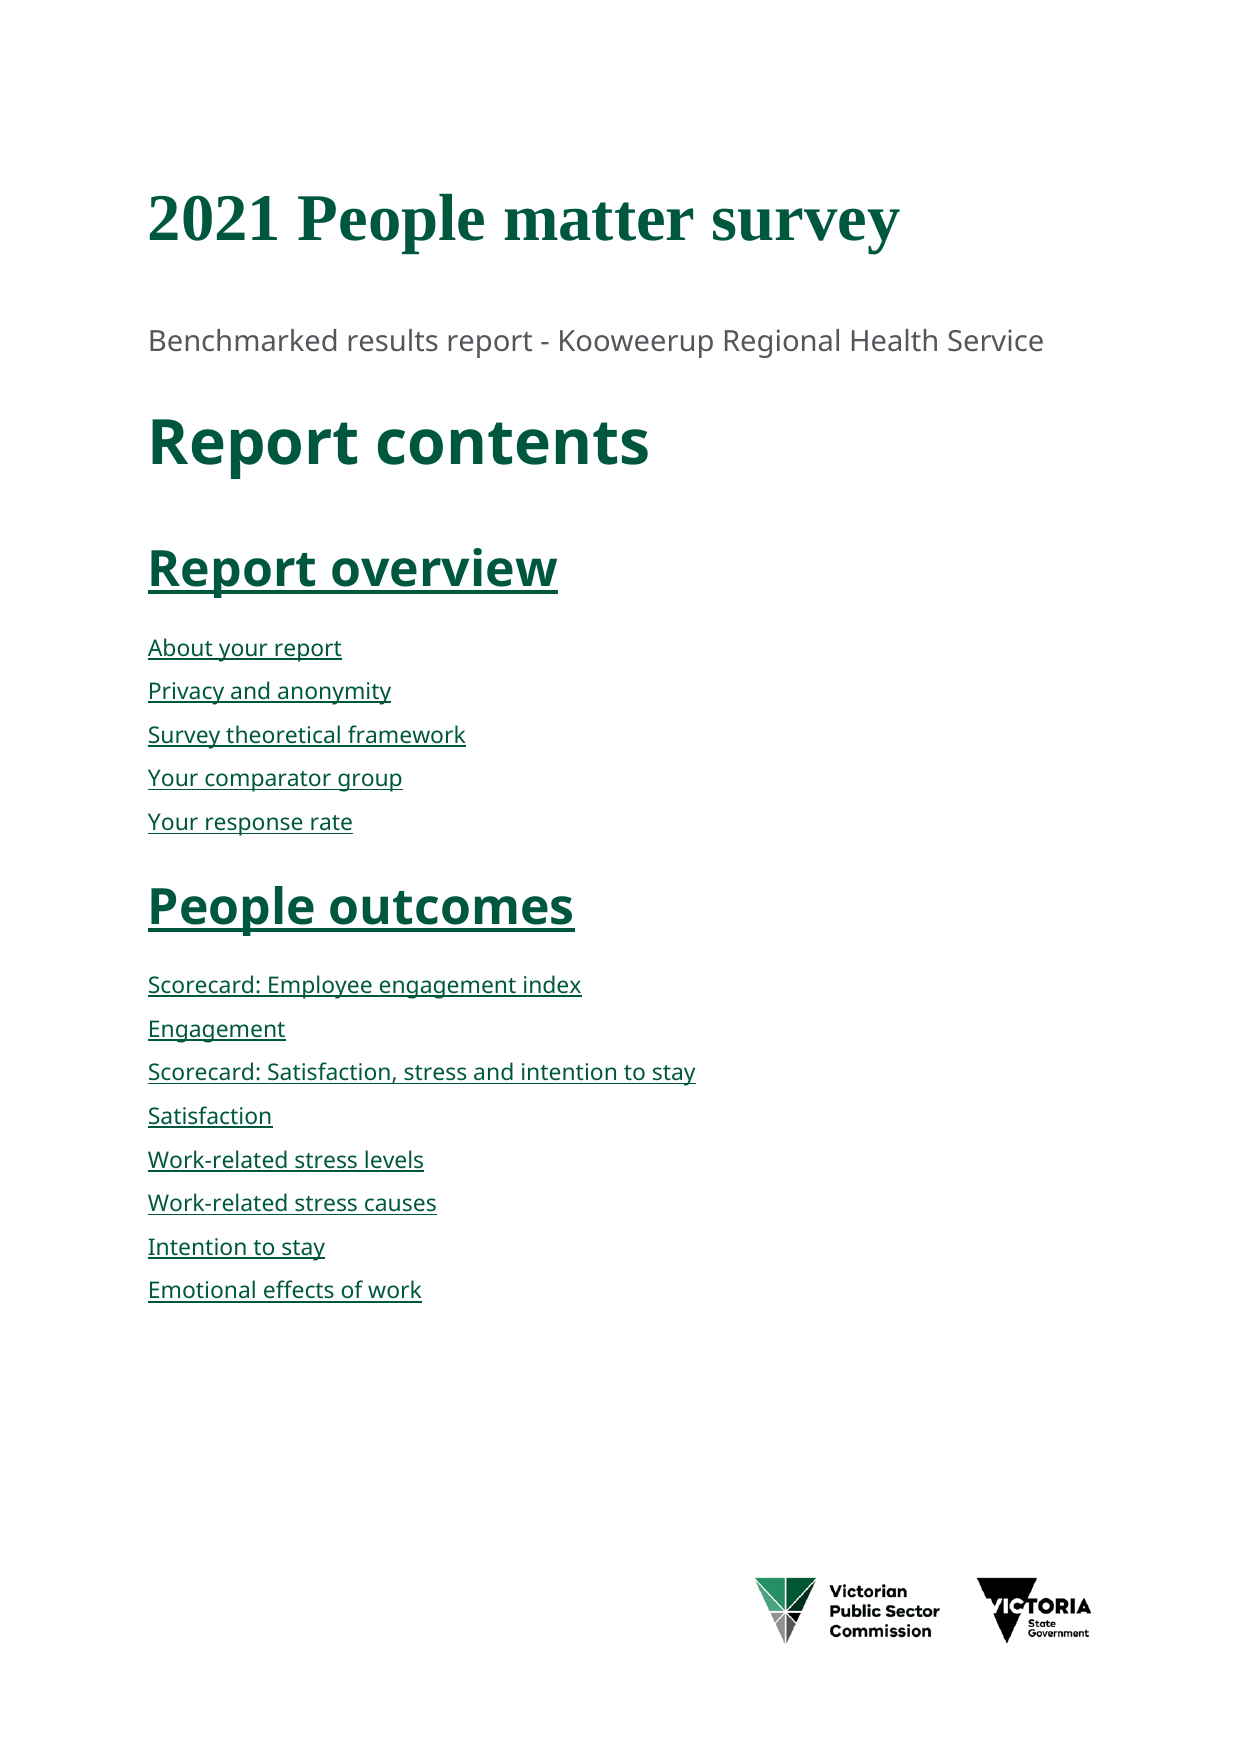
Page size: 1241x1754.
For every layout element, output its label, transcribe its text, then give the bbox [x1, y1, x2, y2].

text Satisfaction [148, 1100, 1092, 1131]
picture [754, 1577, 1093, 1645]
text Scorecard: Employee engagement index [148, 969, 1092, 1000]
text Benchmarked results report - Kooweerup Regional Health Service [148, 321, 1092, 360]
subtitle People outcomes [148, 871, 1092, 939]
text Work-related stress levels [148, 1143, 1092, 1175]
text About your report [148, 631, 1092, 663]
text Your comparator group [148, 762, 1092, 794]
text Survey theoretical framework [148, 719, 1092, 750]
text Emotional effects of work [148, 1274, 1092, 1306]
subtitle Report contents [148, 398, 1092, 483]
subtitle Report overview [148, 533, 1092, 601]
text Your response rate [148, 806, 1092, 837]
text Privacy and anonymity [148, 675, 1092, 706]
text Scorecard: Satisfaction, stress and intention to stay [148, 1056, 1092, 1087]
text Engagement [148, 1013, 1092, 1044]
title 2021 People matter survey [148, 178, 1092, 255]
text Intention to stay [148, 1231, 1092, 1262]
text Work-related stress causes [148, 1187, 1092, 1218]
